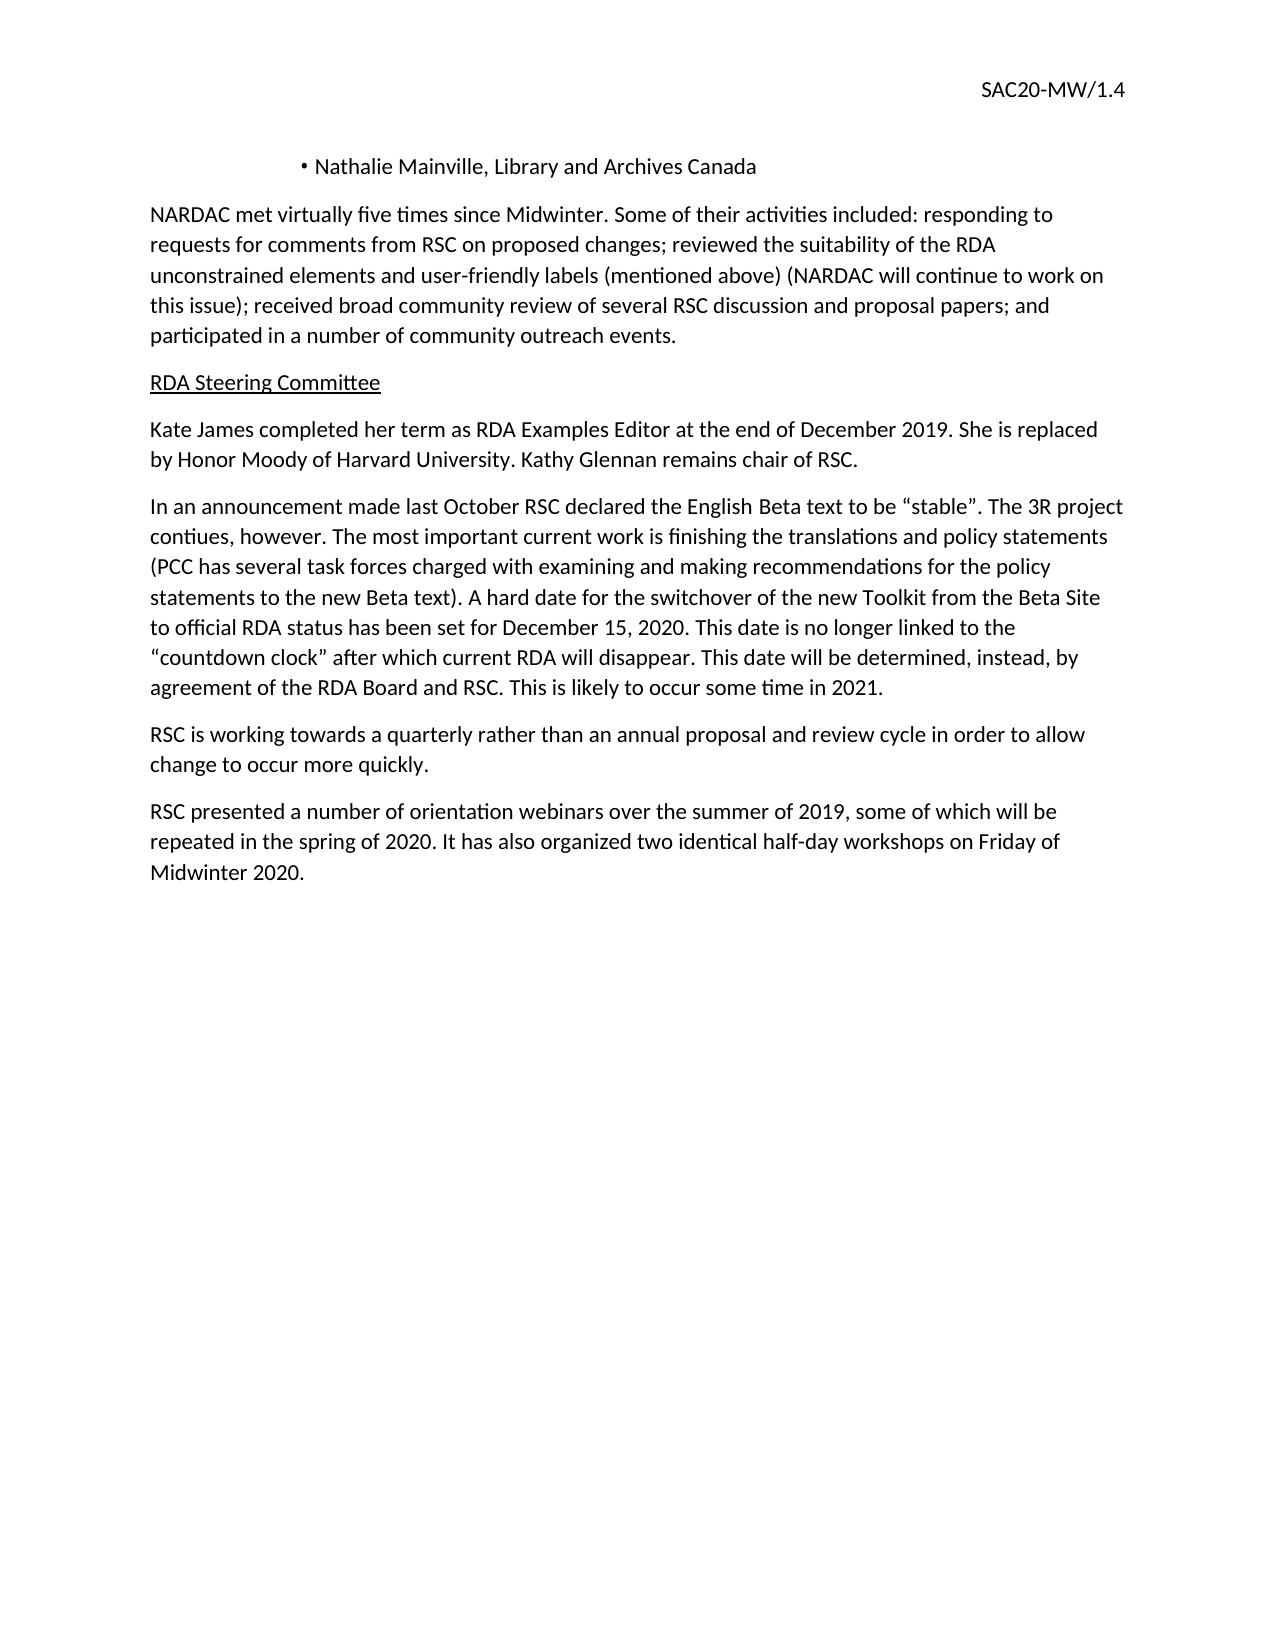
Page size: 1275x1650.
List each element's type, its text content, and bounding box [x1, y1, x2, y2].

text NARDAC met virtually five times since Midwinter. Some of their activities included: responding to requests for comments from RSC on proposed changes; reviewed the suitability of the RDA unconstrained elements and user-friendly labels (mentioned above) (NARDAC will continue to work on this issue); received broad community review of several RSC discussion and proposal papers; and participated in a number of community outreach events. [150, 200, 1125, 349]
text • Nathalie Mainville, Library and Archives Canada [300, 150, 1125, 181]
text RDA Steering Committee [150, 368, 1125, 396]
text RSC presented a number of orientation webinars over the summer of 2019, some of which will be repeated in the spring of 2020. It has also organized two identical half-day workshops on Friday of Midwinter 2020. [150, 797, 1125, 886]
text Kate James completed her term as RDA Examples Editor at the end of December 2019. She is replaced by Honor Moody of Harvard University. Kathy Glennan remains chair of RSC. [150, 415, 1125, 473]
text RSC is working towards a quarterly rather than an annual proposal and review cycle in order to allow change to occur more quickly. [150, 720, 1125, 778]
text In an announcement made last October RSC declared the English Beta text to be “stable”. The 3R project contiues, however. The most important current work is finishing the translations and policy statements (PCC has several task forces charged with examining and making recommendations for the policy statements to the new Beta text). A hard date for the switchover of the new Toolkit from the Beta Site to official RDA status has been set for December 15, 2020. This date is no longer linked to the “countdown clock” after which current RDA will disappear. This date will be determined, instead, by agreement of the RDA Board and RSC. This is likely to occur some time in 2021. [150, 492, 1125, 701]
